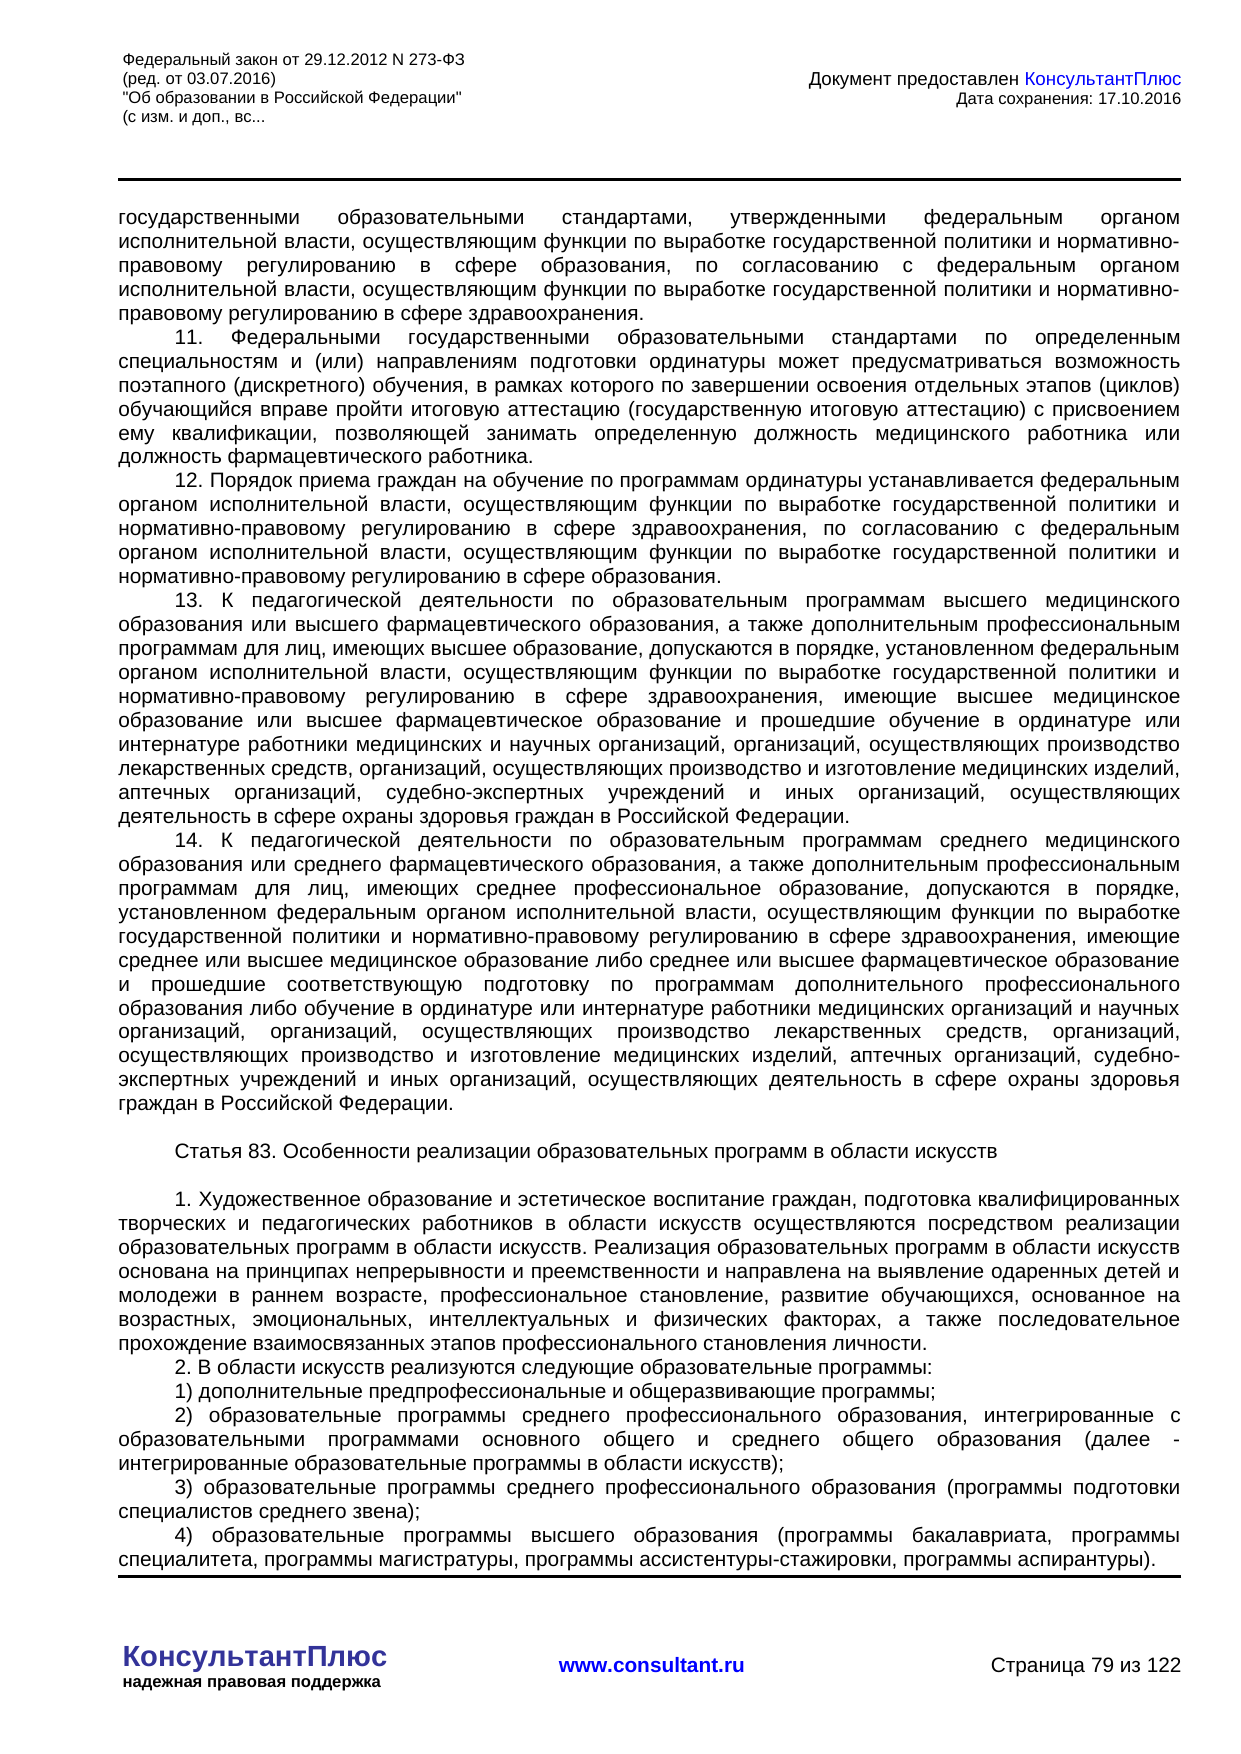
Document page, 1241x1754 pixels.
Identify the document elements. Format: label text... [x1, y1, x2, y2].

text 2) образовательные программы среднего профессионального образования, интегрированные с образовательными программами основного общего и среднего общего образования (далее - интегрированные образовательные программы в области искусств); [118, 1403, 1181, 1474]
text 11. Федеральными государственными образовательными стандартами по определенным специальностям и (или) направлениям подготовки ординатуры может предусматриваться возможность поэтапного (дискретного) обучения, в рамках которого по завершении освоения отдельных этапов (циклов) обучающийся вправе пройти итоговую аттестацию (государственную итоговую аттестацию) с присвоением ему квалификации, позволяющей занимать определенную должность медицинского работника или должность фармацевтического работника. [118, 324, 1181, 468]
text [118, 205, 1181, 324]
text 1) дополнительные предпрофессиональные и общеразвивающие программы; [118, 1379, 1181, 1403]
text 12. Порядок приема граждан на обучение по программам ординатуры устанавливается федеральным органом исполнительной власти, осуществляющим функции по выработке государственной политики и нормативно-правовому регулированию в сфере здравоохранения, по согласованию с федеральным органом исполнительной власти, осуществляющим функции по выработке государственной политики и нормативно-правовому регулированию в сфере образования. [118, 468, 1181, 588]
text 1. Художественное образование и эстетическое воспитание граждан, подготовка квалифицированных творческих и педагогических работников в области искусств осуществляются посредством реализации образовательных программ в области искусств. Реализация образовательных программ в области искусств основана на принципах непрерывности и преемственности и направлена на выявление одаренных детей и молодежи в раннем возрасте, профессиональное становление, развитие обучающихся, основанное на возрастных, эмоциональных, интеллектуальных и физических факторах, а также последовательное прохождение взаимосвязанных этапов профессионального становления личности. [118, 1187, 1181, 1355]
text Статья 83. Особенности реализации образовательных программ в области искусств [118, 1139, 1181, 1163]
text 13. К педагогической деятельности по образовательным программам высшего медицинского образования или высшего фармацевтического образования, а также дополнительным профессиональным программам для лиц, имеющих высшее образование, допускаются в порядке, установленном федеральным органом исполнительной власти, осуществляющим функции по выработке государственной политики и нормативно-правовому регулированию в сфере здравоохранения, имеющие высшее медицинское образование или высшее фармацевтическое образование и прошедшие обучение в ординатуре или интернатуре работники медицинских и научных организаций, организаций, осуществляющих производство лекарственных средств, организаций, осуществляющих производство и изготовление медицинских изделий, аптечных организаций, судебно-экспертных учреждений и иных организаций, осуществляющих деятельность в сфере охраны здоровья граждан в Российской Федерации. [118, 588, 1181, 828]
text 2. В области искусств реализуются следующие образовательные программы: [118, 1355, 1181, 1379]
text 4) образовательные программы высшего образования (программы бакалавриата, программы специалитета, программы магистратуры, программы ассистентуры-стажировки, программы аспирантуры). [118, 1522, 1181, 1570]
text 3) образовательные программы среднего профессионального образования (программы подготовки специалистов среднего звена); [118, 1474, 1181, 1522]
text 14. К педагогической деятельности по образовательным программам среднего медицинского образования или среднего фармацевтического образования, а также дополнительным профессиональным программам для лиц, имеющих среднее профессиональное образование, допускаются в порядке, установленном федеральным органом исполнительной власти, осуществляющим функции по выработке государственной политики и нормативно-правовому регулированию в сфере здравоохранения, имеющие среднее или высшее медицинское образование либо среднее или высшее фармацевтическое образование и прошедшие соответствующую подготовку по программам дополнительного профессионального образования либо обучение в ординатуре или интернатуре работники медицинских организаций и научных организаций, организаций, осуществляющих производство лекарственных средств, организаций, осуществляющих производство и изготовление медицинских изделий, аптечных организаций, судебно-экспертных учреждений и иных организаций, осуществляющих деятельность в сфере охраны здоровья граждан в Российской Федерации. [118, 828, 1181, 1115]
